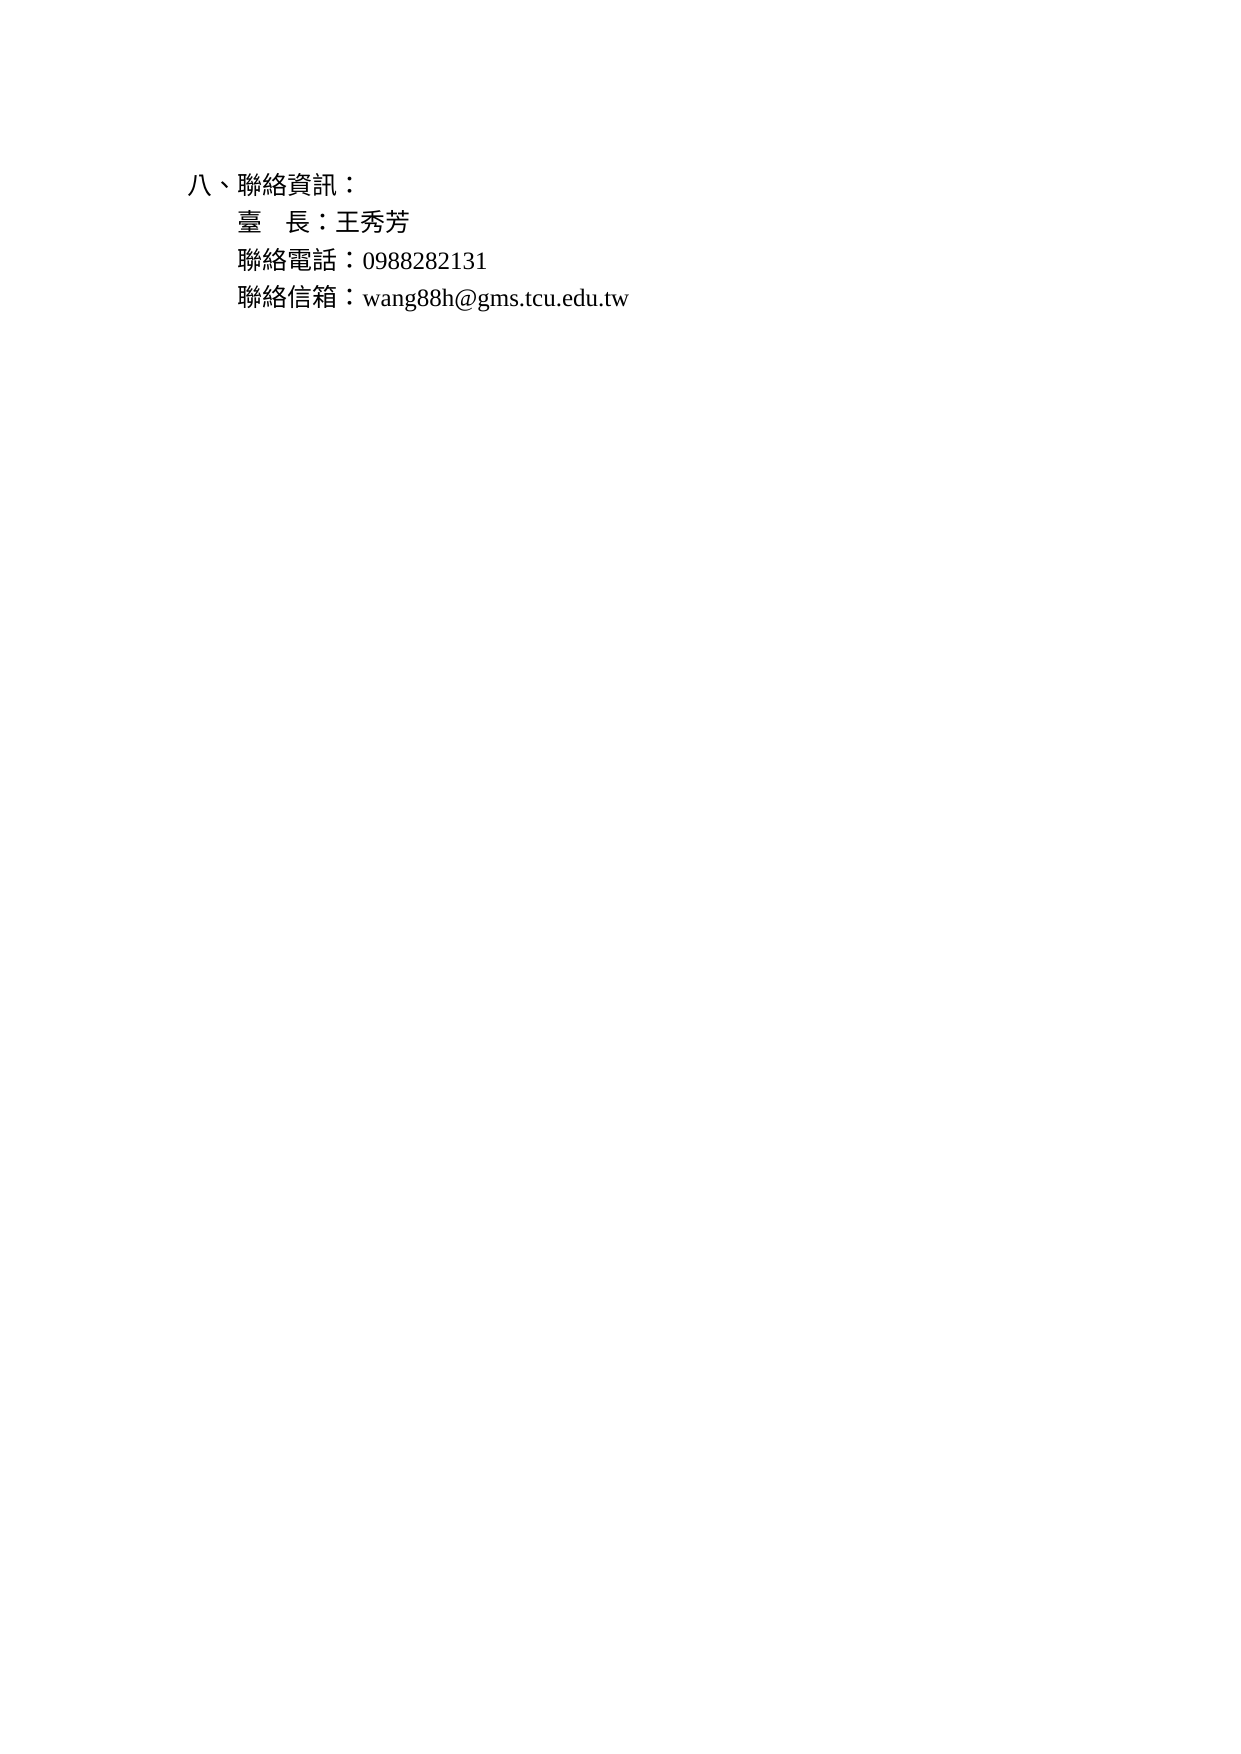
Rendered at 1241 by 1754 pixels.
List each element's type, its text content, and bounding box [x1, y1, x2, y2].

list 聯絡電話：0988282131 [237, 239, 1053, 277]
text 八、聯絡資訊： [187, 164, 1053, 202]
list 臺 長：王秀芳 [237, 202, 1053, 239]
list 聯絡信箱：wang88h@gms.tcu.edu.tw [237, 277, 1053, 314]
